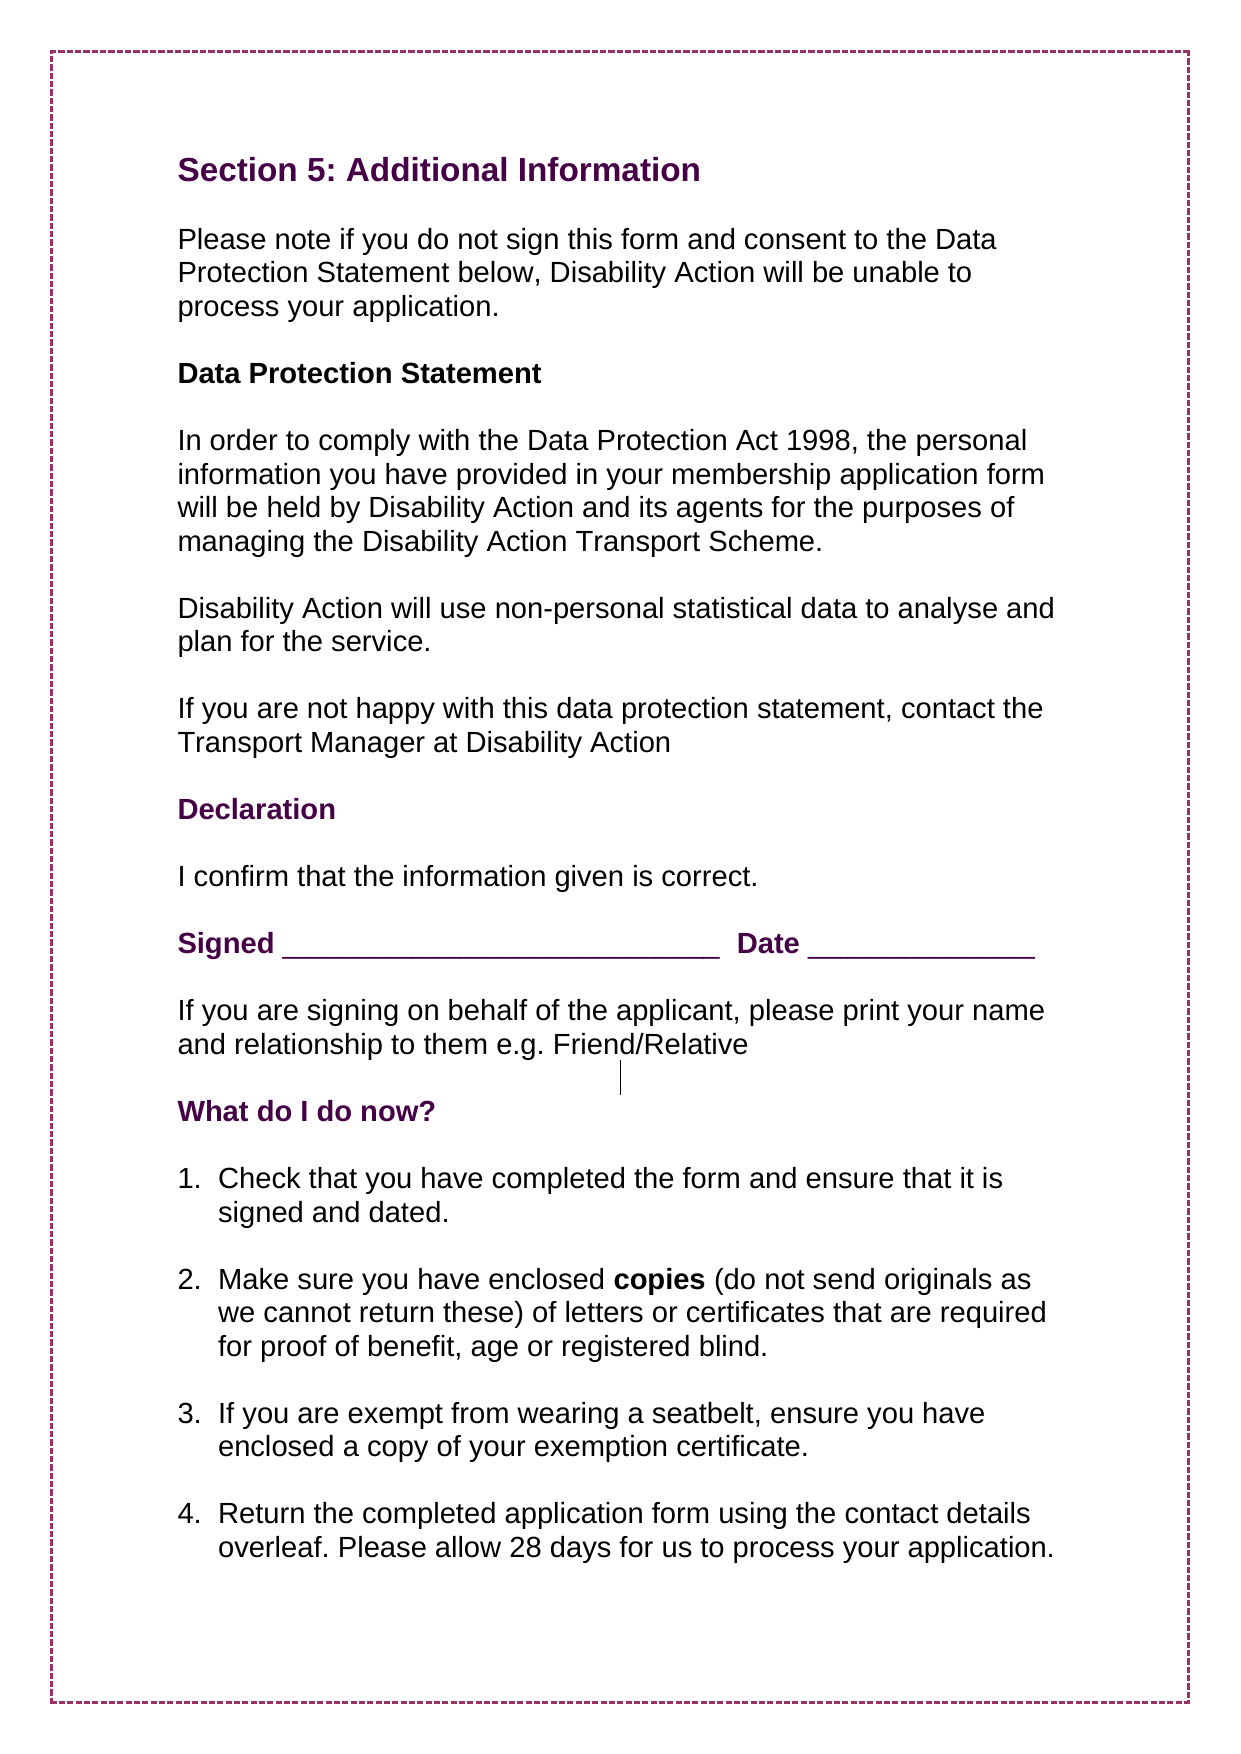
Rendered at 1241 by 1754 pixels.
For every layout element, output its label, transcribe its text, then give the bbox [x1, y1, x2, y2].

text Data Protection Statement [177, 356, 1063, 390]
text In order to comply with the Data Protection Act 1998, the personal information you have provided in your membership application form will be held by Disability Action and its agents for the purposes of managing the Disability Action Scheme. [177, 423, 1063, 557]
text Signed ___________________________ Date ______________ [177, 926, 1063, 960]
text Section 5: Additional Information [177, 150, 1063, 188]
list Check that you have completed the form and ensure that it is signed and dated. [177, 1161, 1063, 1228]
text If you are not happy with this data protection statement, contact the Manager at Disability Action [177, 692, 1063, 759]
text Declaration [177, 792, 1063, 826]
text I confirm that the information given is correct. [177, 859, 1063, 893]
list Return the completed application form using the contact details overleaf. Please allow 28 days for us to process your application. [177, 1497, 1063, 1564]
text Please note if you do not sign this form and consent to the Data Protection Statement below, Disability Action will be unable to process your application. [177, 222, 1063, 323]
text What do I do now? [177, 1094, 1063, 1128]
list Make sure you have enclosed copies (do not send originals as we cannot return these) of letters or certificates that are required for proof of benefit, age or registered blind. [177, 1262, 1063, 1362]
list If you are exempt from wearing a seatbelt, ensure you have enclosed a copy of your exemption certificate. [177, 1396, 1063, 1463]
text If you are signing on behalf of the applicant, please print your name and relationship to them e.g. Friend/Relative [177, 993, 1063, 1061]
text Disability Action will use non-personal statistical data to analyse and plan for the service. [177, 591, 1063, 658]
